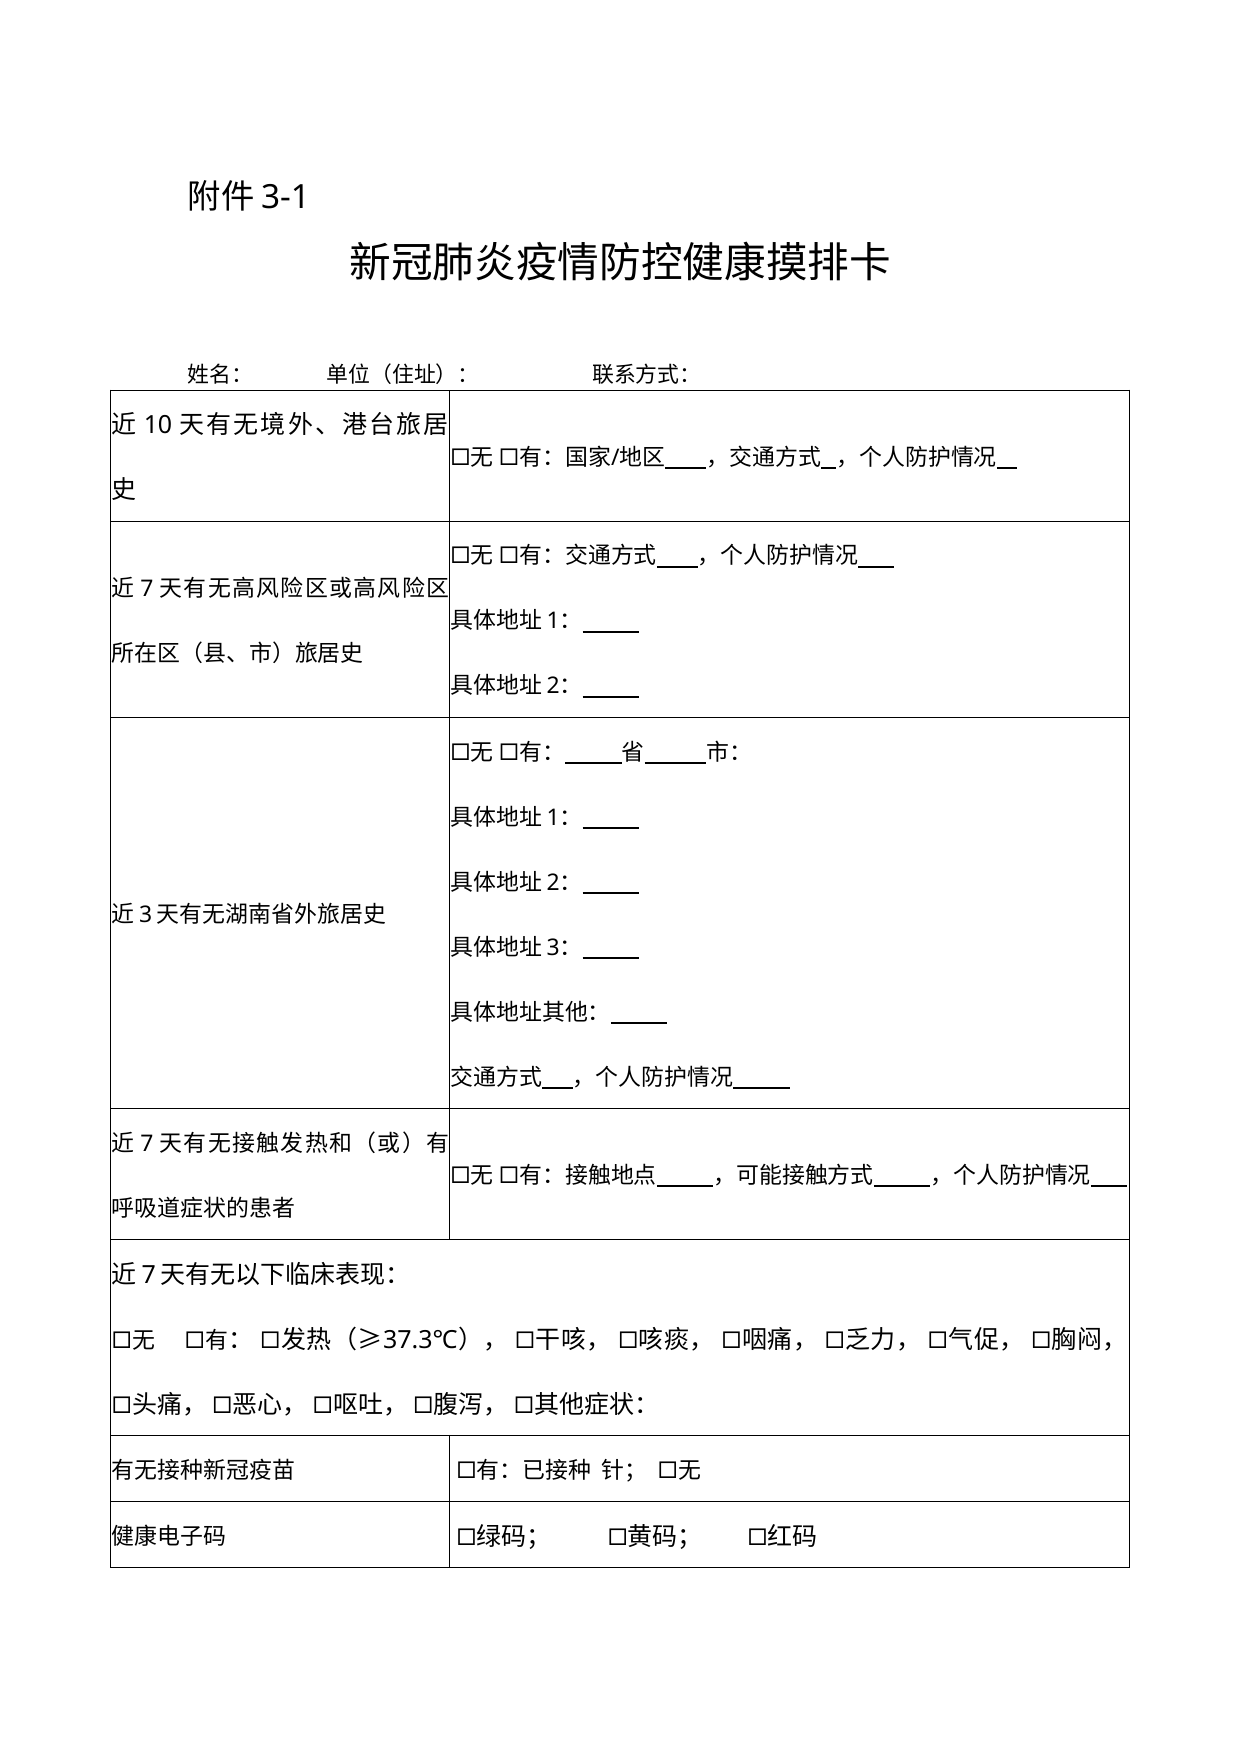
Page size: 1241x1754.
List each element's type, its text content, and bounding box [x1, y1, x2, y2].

table_header 近10天有无境外、港台旅居史 [111, 391, 449, 521]
text 姓名： 单位（住址）： 联系方式： [187, 357, 1053, 389]
table_header 无 有：国家/地区 ，交通方式 ，个人防护情况 [450, 391, 1129, 521]
table_cell 无 有：交通方式 ，个人防护情况 具体地址1： 具体地址2： [450, 522, 1129, 717]
table_cell 无 有： 省 市： 具体地址1： 具体地址2： 具体地址3： 具体地址其他： 交通方式 ，个人防护情况 [450, 718, 1129, 1108]
table_cell 绿码； 黄码； 红码 [450, 1502, 1129, 1567]
text 附件3-1 [187, 162, 1053, 227]
table_cell 近3天有无湖南省外旅居史 [111, 718, 449, 1108]
table_cell 近7天有无接触发热和（或）有呼吸道症状的患者 [111, 1109, 449, 1239]
table_cell 有：已接种 针； 无 [450, 1436, 1129, 1501]
text 新冠肺炎疫情防控健康摸排卡 [187, 227, 1053, 292]
table_cell 近7天有无以下临床表现： 无 有： 发热（≥37.3℃）， 干咳， 咳痰， 咽痛， 乏力， 气促， 胸闷， 头痛， 恶心， 呕吐， 腹泻， 其他症状： [111, 1240, 1129, 1435]
table_cell 有无接种新冠疫苗 [111, 1436, 449, 1501]
table_cell 近7天有无高风险区或高风险区所在区（县、市）旅居史 [111, 522, 449, 717]
table_cell 无 有：接触地点 ，可能接触方式 ，个人防护情况 [450, 1109, 1129, 1239]
table_cell 健康电子码 [111, 1502, 449, 1567]
